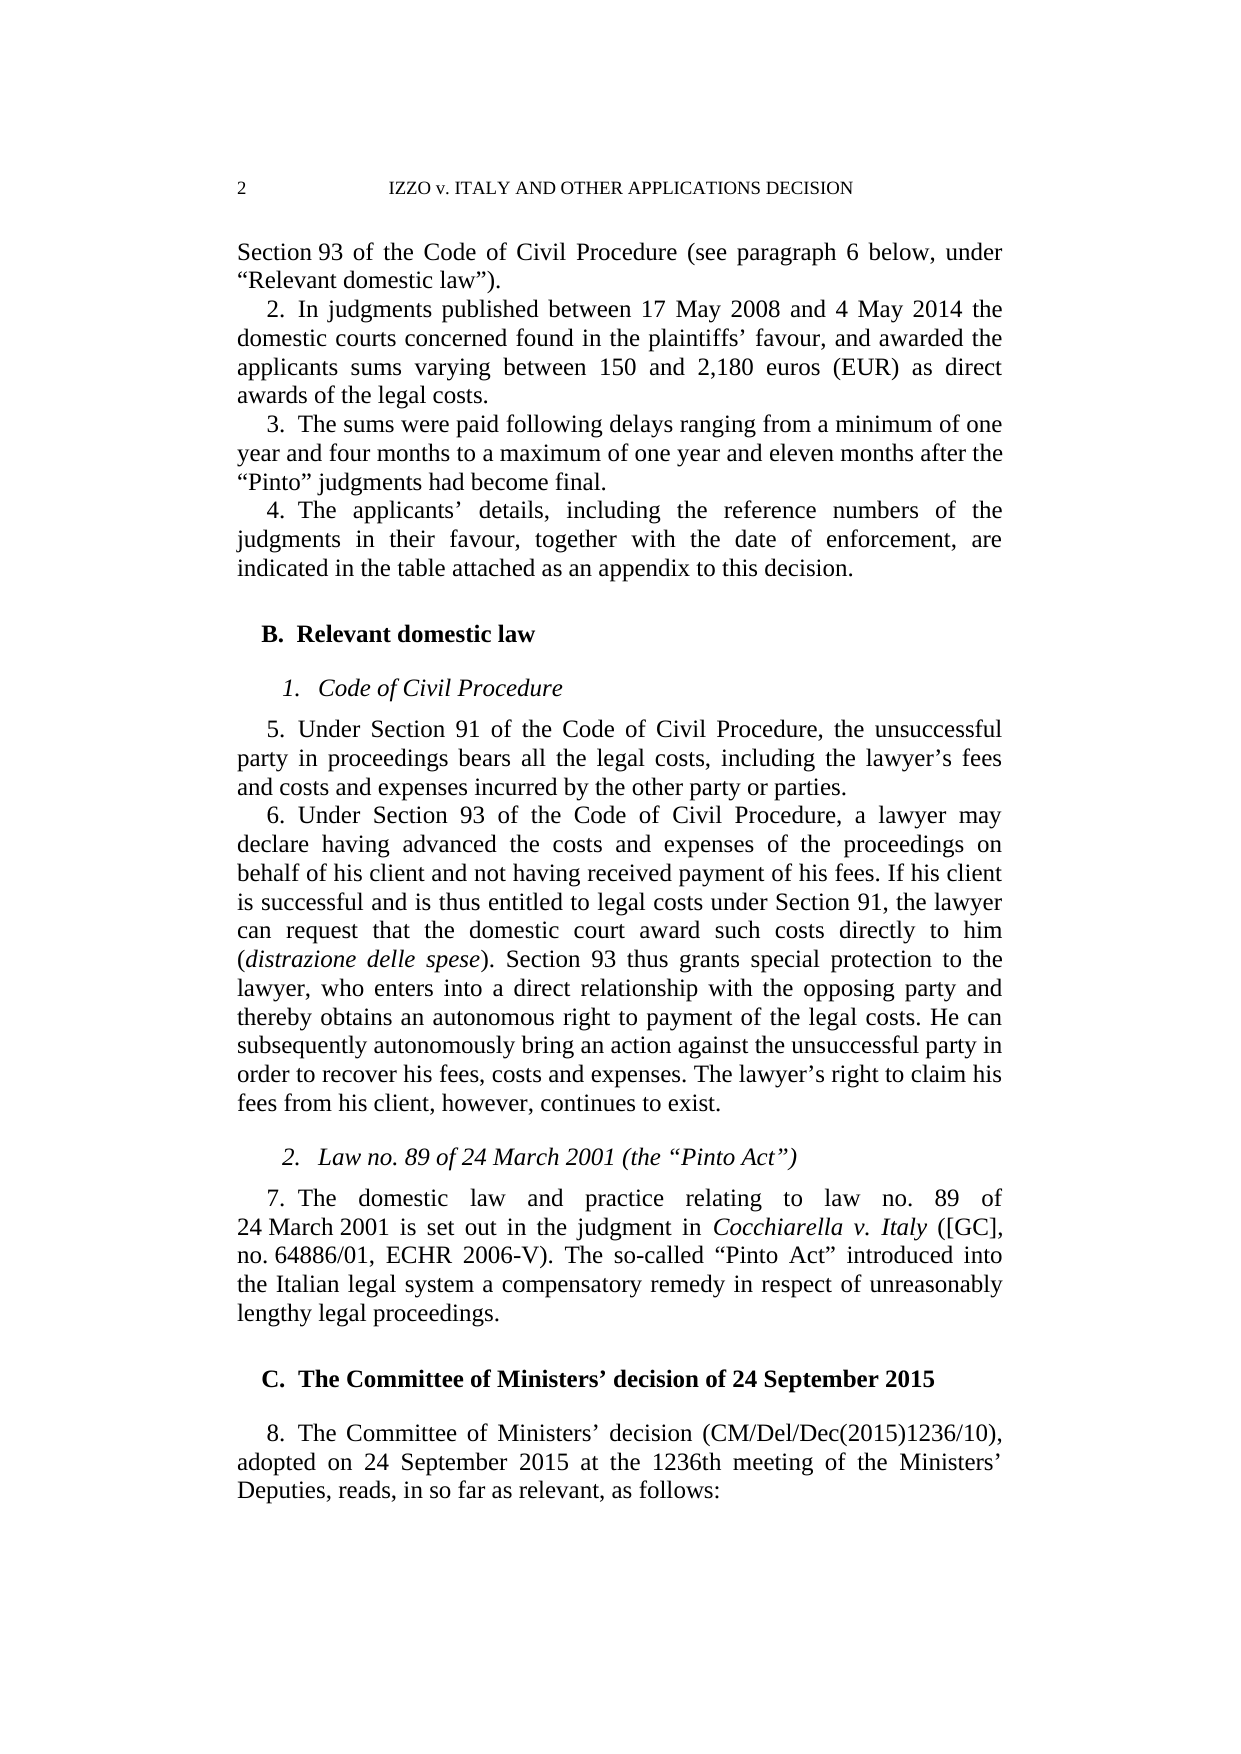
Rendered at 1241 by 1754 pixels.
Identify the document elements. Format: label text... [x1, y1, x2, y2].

text 8. The Committee of Ministers’ decision (CM/Del/Dec(2015)1236/10), adopted on 24 September 2015 at the 1236th meeting of the Ministers’ Deputies, reads, in so far as relevant, as follows: [237, 1418, 1003, 1504]
text 2. In judgments published between 17 May 2008 and 4 May 2014 the domestic courts concerned found in the plaintiffs’ favour, and awarded the applicants sums varying between 150 and 2,180 euros (EUR) as direct awards of the legal costs. [237, 294, 1003, 409]
subtitle 1. Code of Civil Procedure [282, 673, 1003, 702]
text 7. The domestic law and practice relating to law no. 89 of 24 March 2001 is set out in the judgment in Cocchiarella v. Italy ([GC], no. 64886/01, ECHR 2006-V). The so-called “Pinto Act” introduced into the Italian legal system a compensatory remedy in respect of unreasonably lengthy legal proceedings. [237, 1183, 1003, 1327]
text 4. The applicants’ details, including the reference numbers of the judgments in their favour, together with the date of enforcement, are indicated in the table attached as an appendix to this decision. [237, 496, 1003, 582]
text 3. The sums were paid following delays ranging from a minimum of one year and four months to a maximum of one year and eleven months after the “Pinto” judgments had become final. [237, 409, 1003, 496]
text 5. Under Section 91 of the Code of Civil Procedure, the unsuccessful party in proceedings bears all the legal costs, including the lawyer’s fees and costs and expenses incurred by the other party or parties. [237, 714, 1003, 801]
subtitle C. The Committee of Ministers’ decision of 24 September 2015 [261, 1364, 1003, 1393]
subtitle B. Relevant domestic law [261, 619, 1003, 648]
subtitle 2. Law no. 89 of 24 March 2001 (the “Pinto Act”) [282, 1142, 1003, 1171]
text 6. Under Section 93 of the Code of Civil Procedure, a lawyer may declare having advanced the costs and expenses of the proceedings on behalf of his client and not having received payment of his fees. If his client is successful and is thus entitled to legal costs under Section 91, the lawyer can request that the domestic court award such costs directly to him (distrazione delle spese). Section 93 thus grants special protection to the lawyer, who enters into a direct relationship with the opposing party and thereby obtains an autonomous right to payment of the legal costs. He can subsequently autonomously bring an action against the unsuccessful party in order to recover his fees, costs and expenses. The lawyer’s right to claim his fees from his client, however, continues to exist. [237, 801, 1003, 1117]
